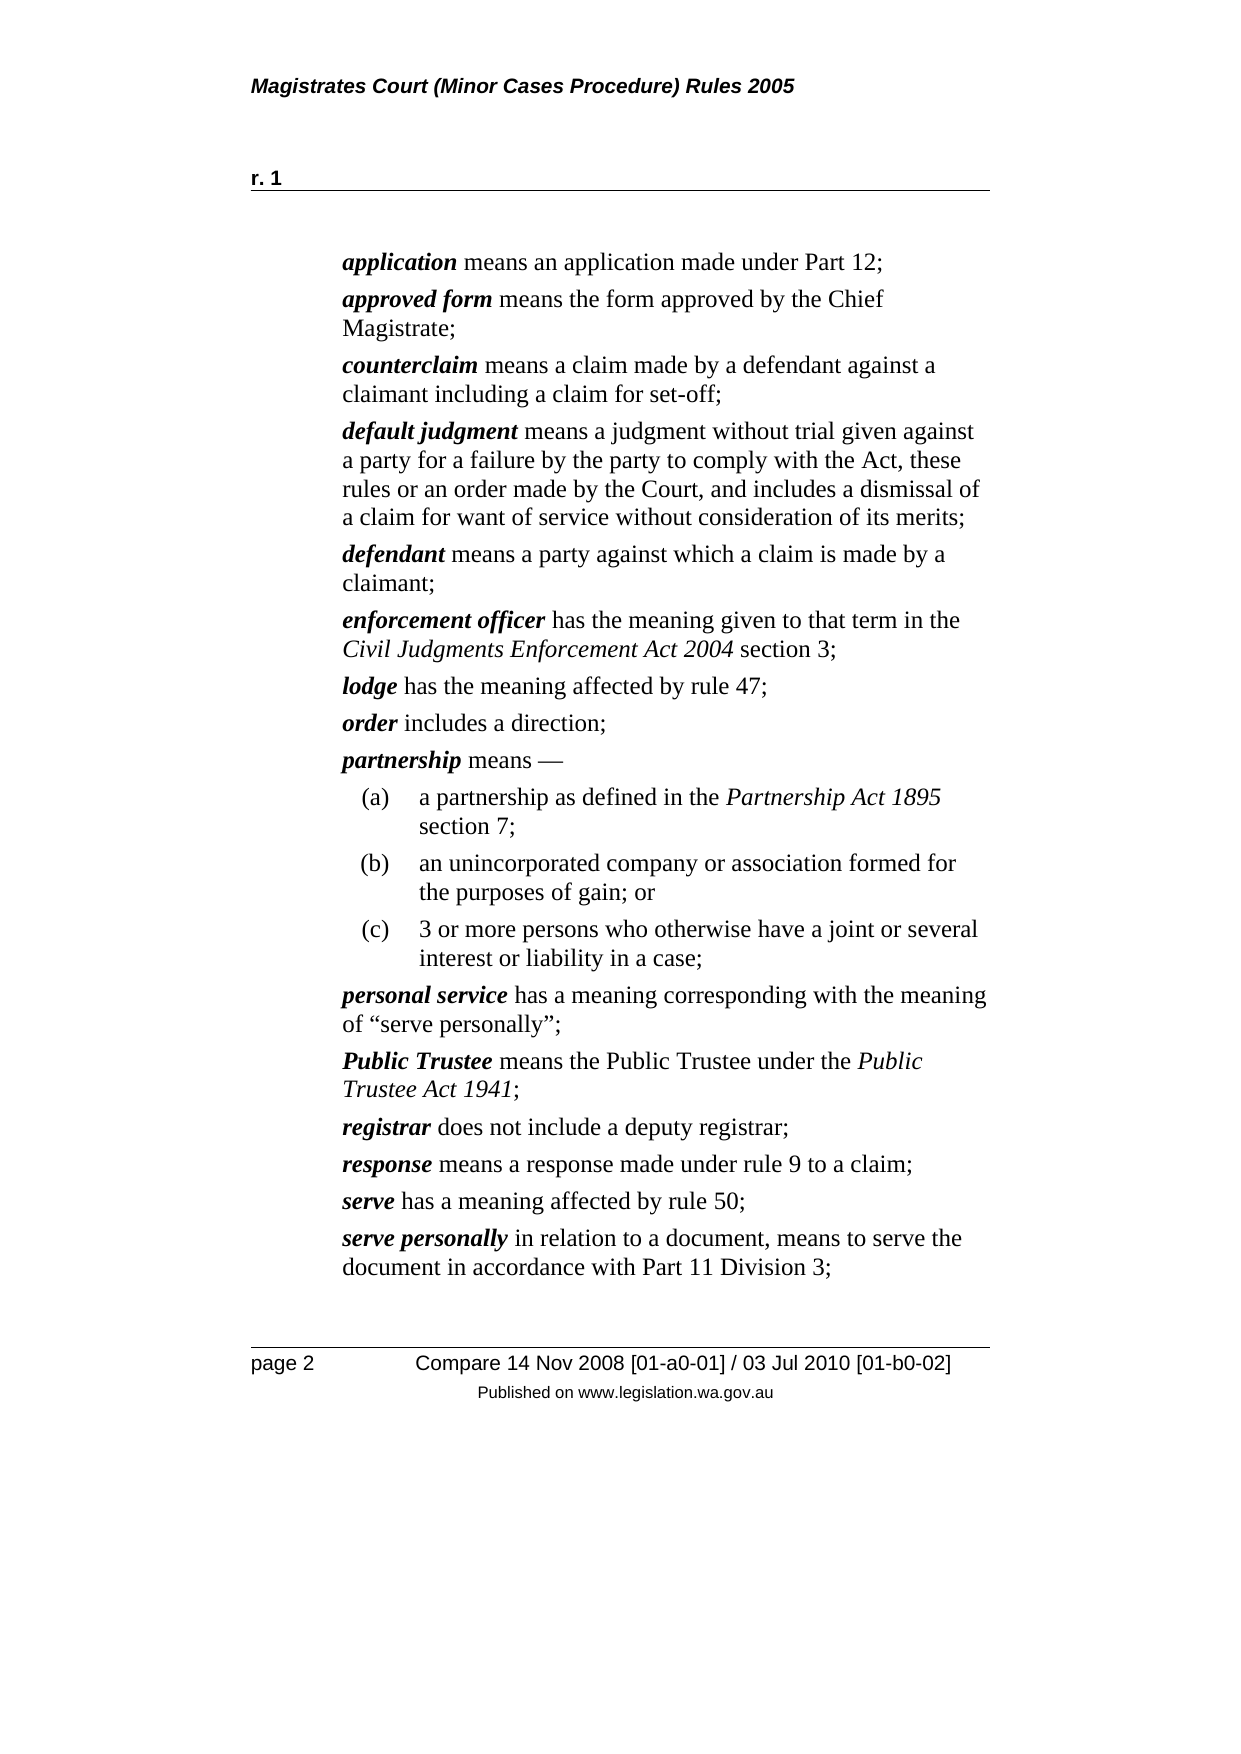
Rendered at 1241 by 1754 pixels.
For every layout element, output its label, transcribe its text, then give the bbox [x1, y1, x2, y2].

text partnership means — [251, 745, 990, 774]
text serve personally in relation to a document, means to serve the document in accordance with Part 11 Division 3; [251, 1223, 990, 1280]
text enforcement officer has the meaning given to that term in the Civil Judgments Enforcement Act 2004 section 3; [251, 605, 990, 663]
text registrar does not include a deputy registrar; [251, 1112, 990, 1140]
text (b) an unincorporated company or association formed for the purposes of gain; or [251, 848, 990, 906]
text response means a response made under rule 9 to a claim; [251, 1149, 990, 1177]
text approved form means the form approved by the Chief Magistrate; [251, 284, 990, 342]
text defendant means a party against which a claim is made by a claimant; [251, 539, 990, 597]
text personal service has a meaning corresponding with the meaning of “serve personally”; [251, 980, 990, 1037]
text order includes a direction; [251, 708, 990, 737]
text (c) 3 or more persons who otherwise have a joint or several interest or liability in a case; [251, 914, 990, 972]
text counterclaim means a claim made by a defendant against a claimant including a claim for set-off; [251, 350, 990, 408]
text Public Trustee means the Public Trustee under the Public Trustee Act 1941; [251, 1046, 990, 1103]
text (a) a partnership as defined in the Partnership Act 1895 section 7; [251, 782, 990, 840]
text serve has a meaning affected by rule 50; [251, 1186, 990, 1214]
text lodge has the meaning affected by rule 47; [251, 671, 990, 700]
text application means an application made under Part 12; [251, 247, 990, 276]
text default judgment means a judgment without trial given against a party for a failure by the party to comply with the Act, these rules or an order made by the Court, and includes a dismissal of a claim for want of service without consideration of its merits; [251, 416, 990, 531]
